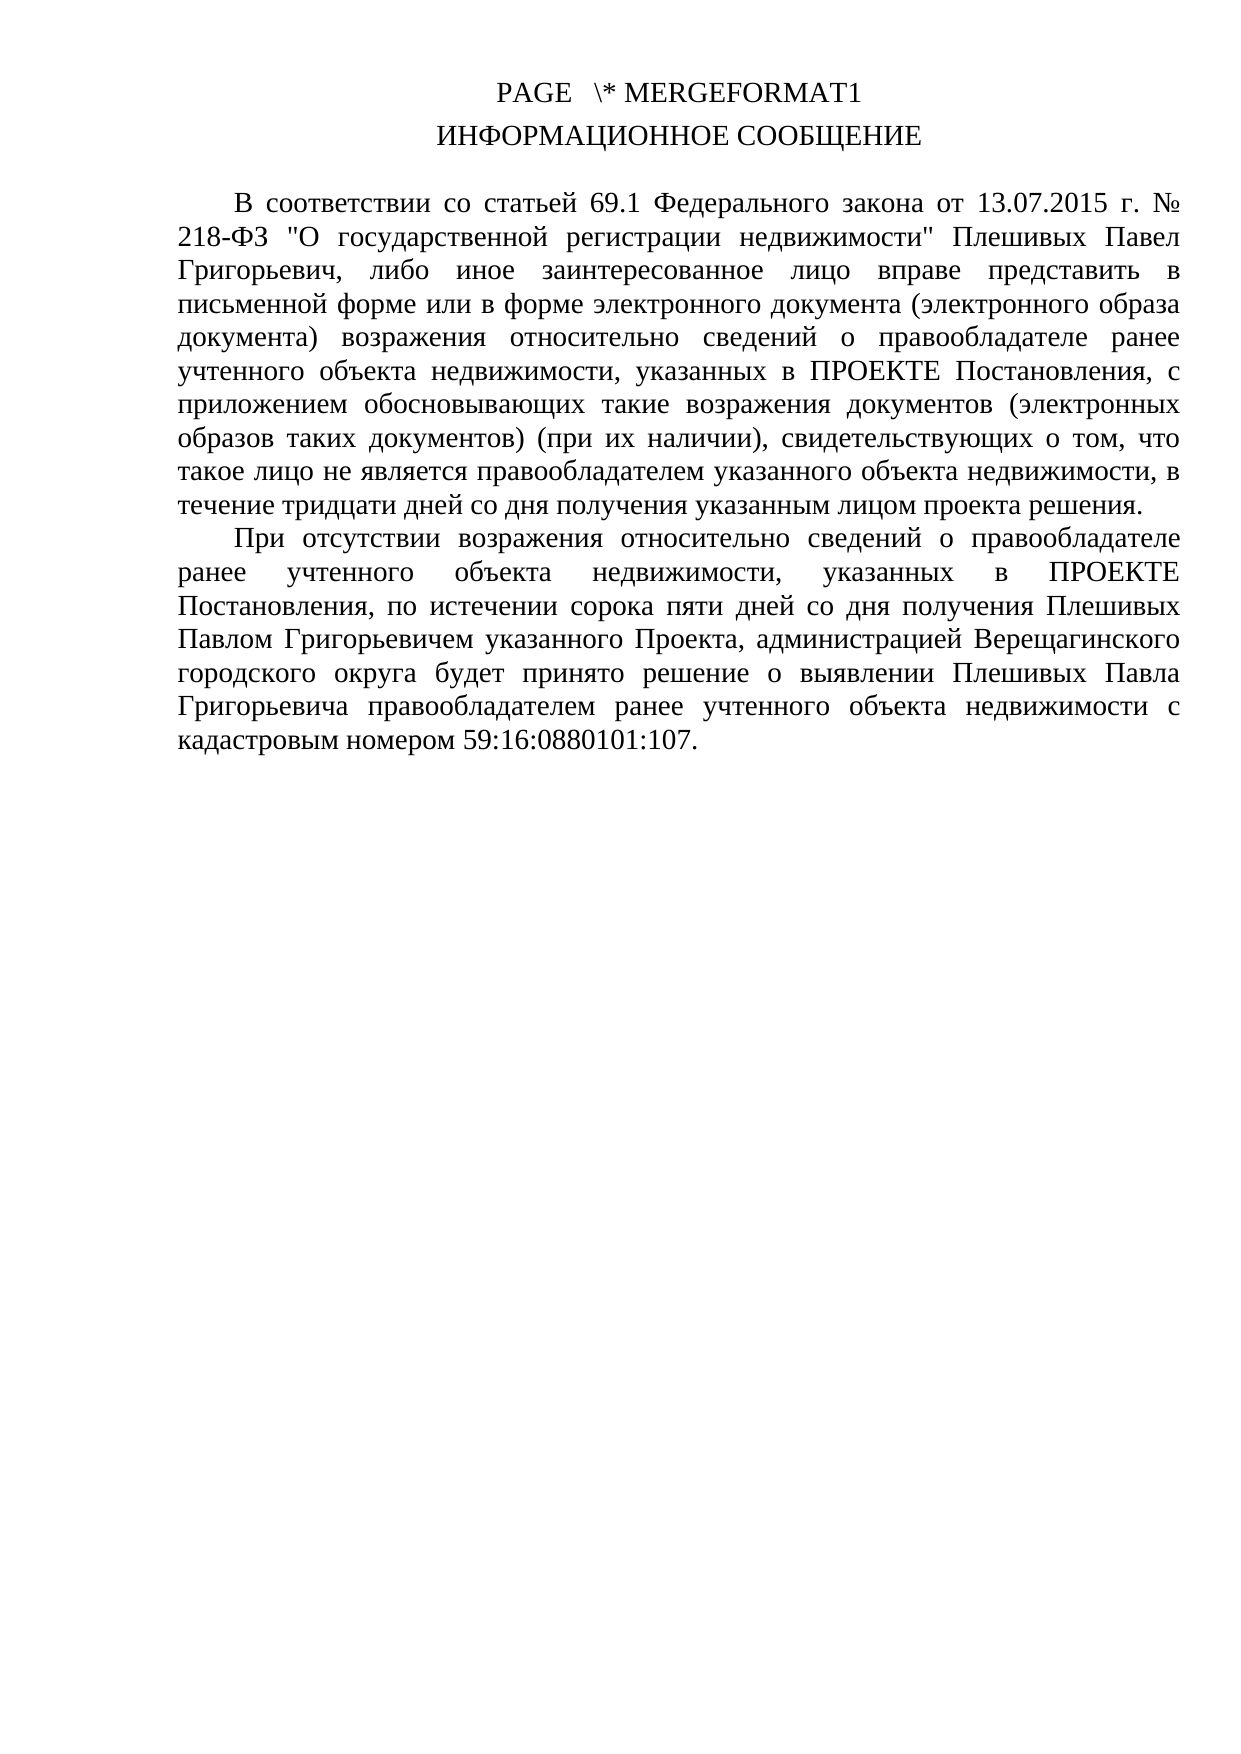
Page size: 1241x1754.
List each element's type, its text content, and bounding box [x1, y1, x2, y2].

text В соответствии со статьей 69.1 Федерального закона от 13.07.2015 г. № 218-ФЗ "О государственной регистрации недвижимости" Плешивых Павел Григорьевич, либо иное заинтересованное лицо вправе представить в письменной форме или в форме электронного документа (электронного образа документа) возражения относительно сведений о правообладателе ранее учтенного объекта недвижимости, указанных в ПРОЕКТЕ Постановления, с приложением обосновывающих такие возражения документов (электронных образов таких документов) (при их наличии), свидетельствующих о том, что такое лицо не является правообладателем указанного объекта недвижимости, в течение тридцати дней со дня получения указанным лицом проекта решения. [177, 185, 1181, 521]
text ИНФОРМАЦИОННОЕ СООБЩЕНИЕ [177, 118, 1181, 152]
text При отсутствии возражения относительно сведений о правообладателе ранее учтенного объекта недвижимости, указанных в ПРОЕКТЕ Постановления, по истечении сорока пяти дней со дня получения Плешивых Павлом Григорьевичем указанного Проекта, администрацией Верещагинского городского округа будет принято решение о выявлении Плешивых Павла Григорьевича правообладателем ранее учтенного объекта недвижимости с кадастровым номером 59:16:0880101:107. [177, 521, 1181, 755]
